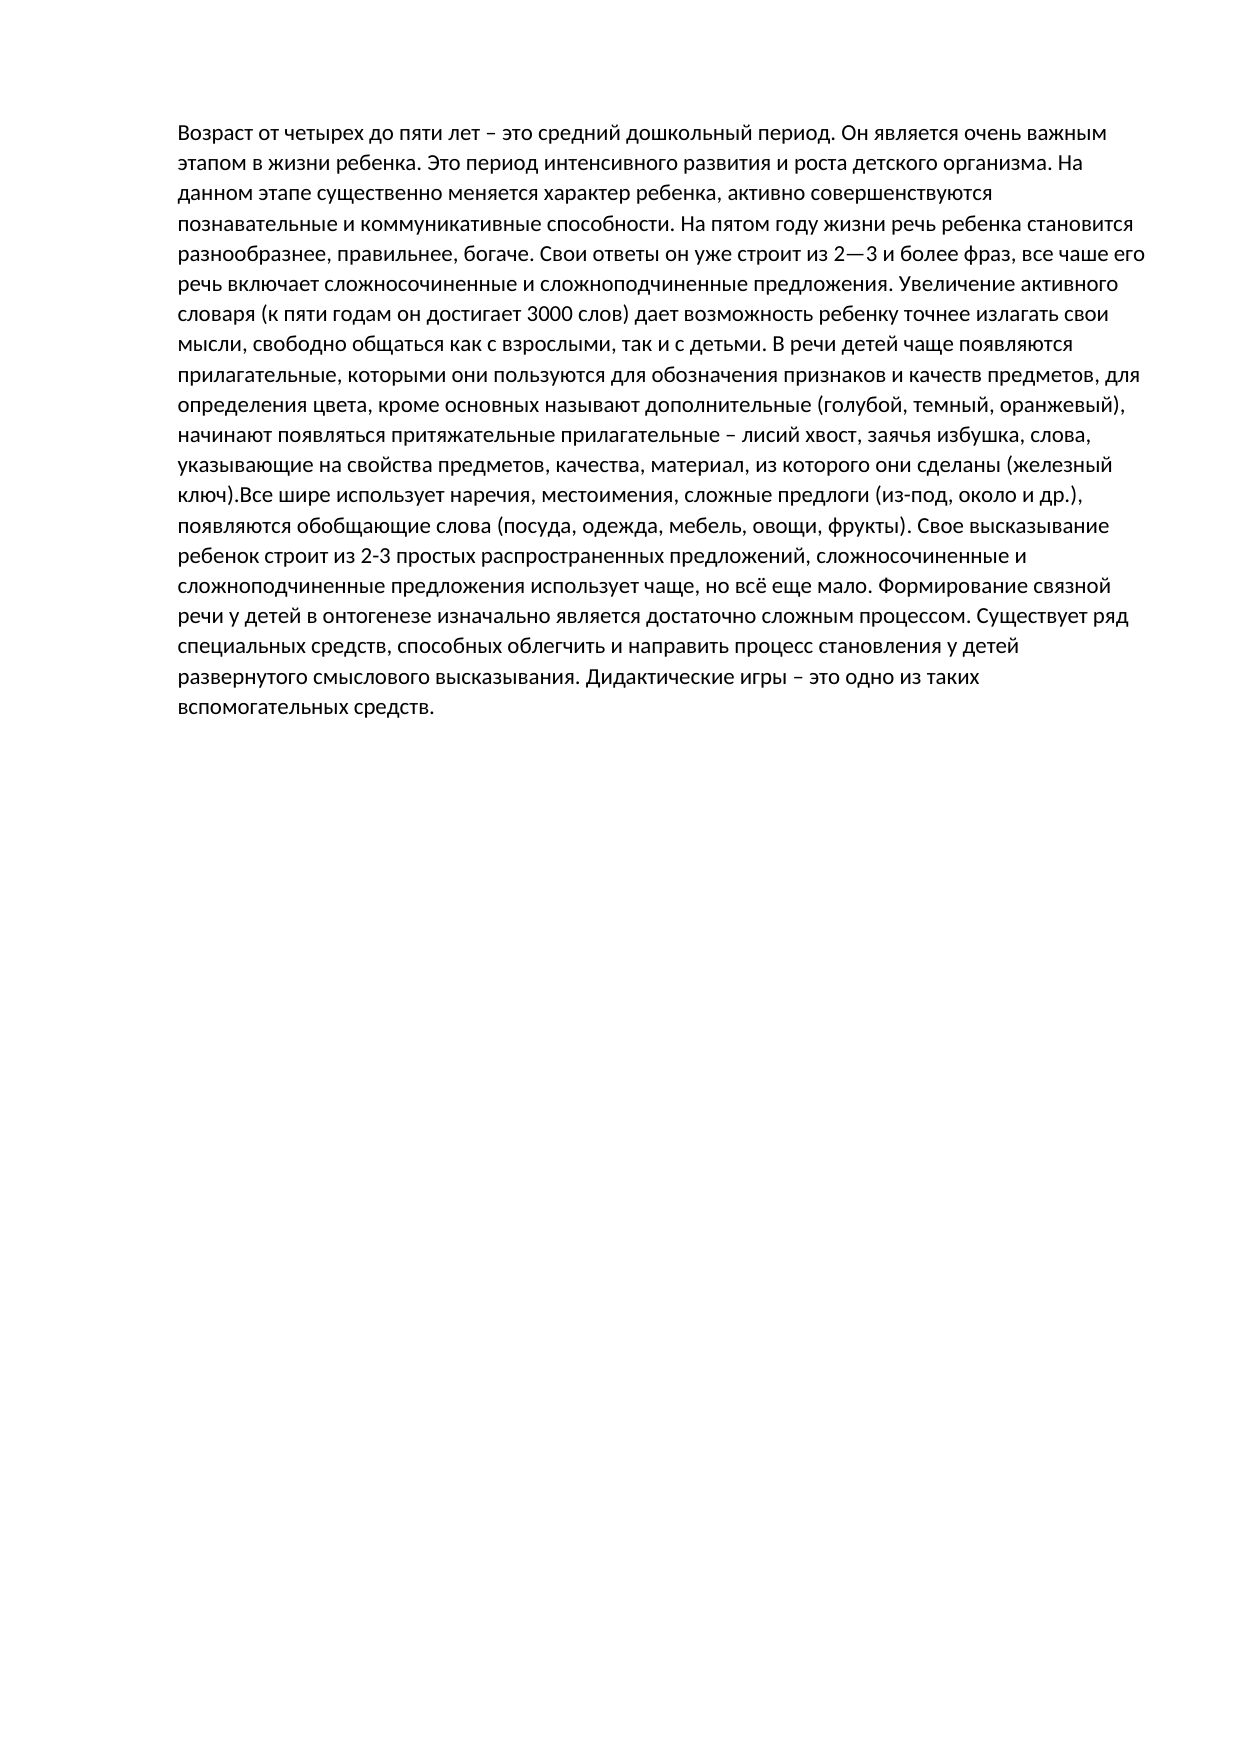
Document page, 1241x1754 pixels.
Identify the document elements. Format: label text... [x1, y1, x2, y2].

text Возраст от четырех до пяти лет – это средний дошкольный период. Он является очень важным этапом в жизни ребенка. Это период интенсивного развития и роста детского организма. На данном этапе существенно меняется характер ребенка, активно совершенствуются познавательные и коммуникативные способности. На пятом году жизни речь ребенка становится разнообразнее, правильнее, богаче. Свои ответы он уже строит из 2—3 и более фраз, все чаше его речь включает сложносочиненные и сложноподчиненные предложения. Увеличение активного словаря (к пяти годам он достигает 3000 слов) дает возможность ребенку точнее излагать свои мысли, свободно общаться как с взрослыми, так и с детьми. В речи детей чаще появляются прилагательные, которыми они пользуются для обозначения признаков и качеств предметов, для определения цвета, кроме основных называют дополнительные (голубой, темный, оранжевый), начинают появляться притяжательные прилагательные – лисий хвост, заячья избушка, слова, указывающие на свойства предметов, качества, материал, из которого они сделаны (железный ключ).Все шире использует наречия, местоимения, сложные предлоги (из-под, около и др.), появляются обобщающие слова (посуда, одежда, мебель, овощи, фрукты). Свое высказывание ребенок строит из 2-3 простых распространенных предложений, сложносочиненные и сложноподчиненные предложения использует чаще, но всё еще мало. Формирование связной речи у детей в онтогенезе изначально является достаточно сложным процессом. Существует ряд специальных средств, способных облегчить и направить процесс становления у детей развернутого смыслового высказывания. Дидактические игры – это одно из таких вспомогательных средств. [177, 118, 1152, 720]
